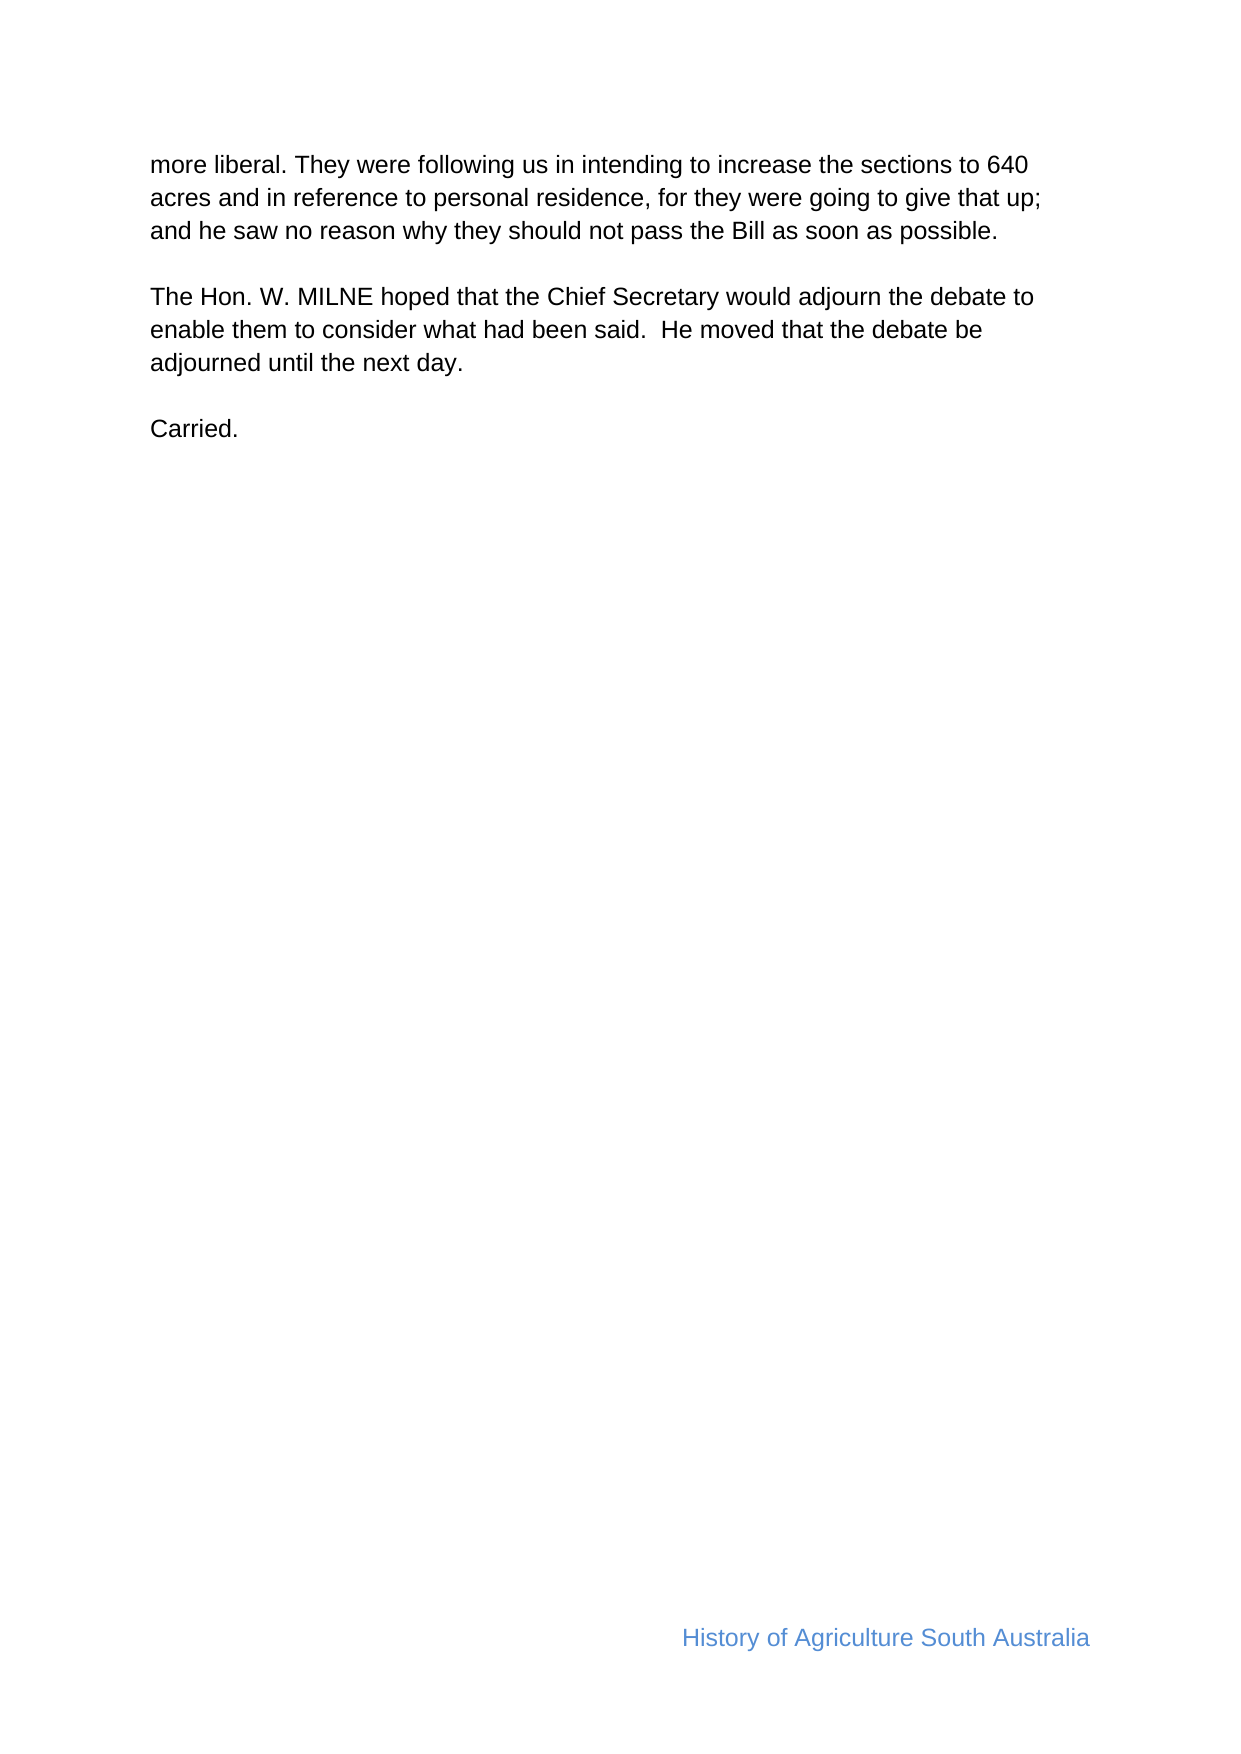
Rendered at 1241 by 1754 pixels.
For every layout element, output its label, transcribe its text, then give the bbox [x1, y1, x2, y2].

text Carried. [150, 414, 1090, 443]
text The Hon. W. MILNE hoped that the Chief Secretary would adjourn the debate to enable them to consider what had been said. He moved that the debate be adjourned until the next day. [150, 282, 1086, 377]
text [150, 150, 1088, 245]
